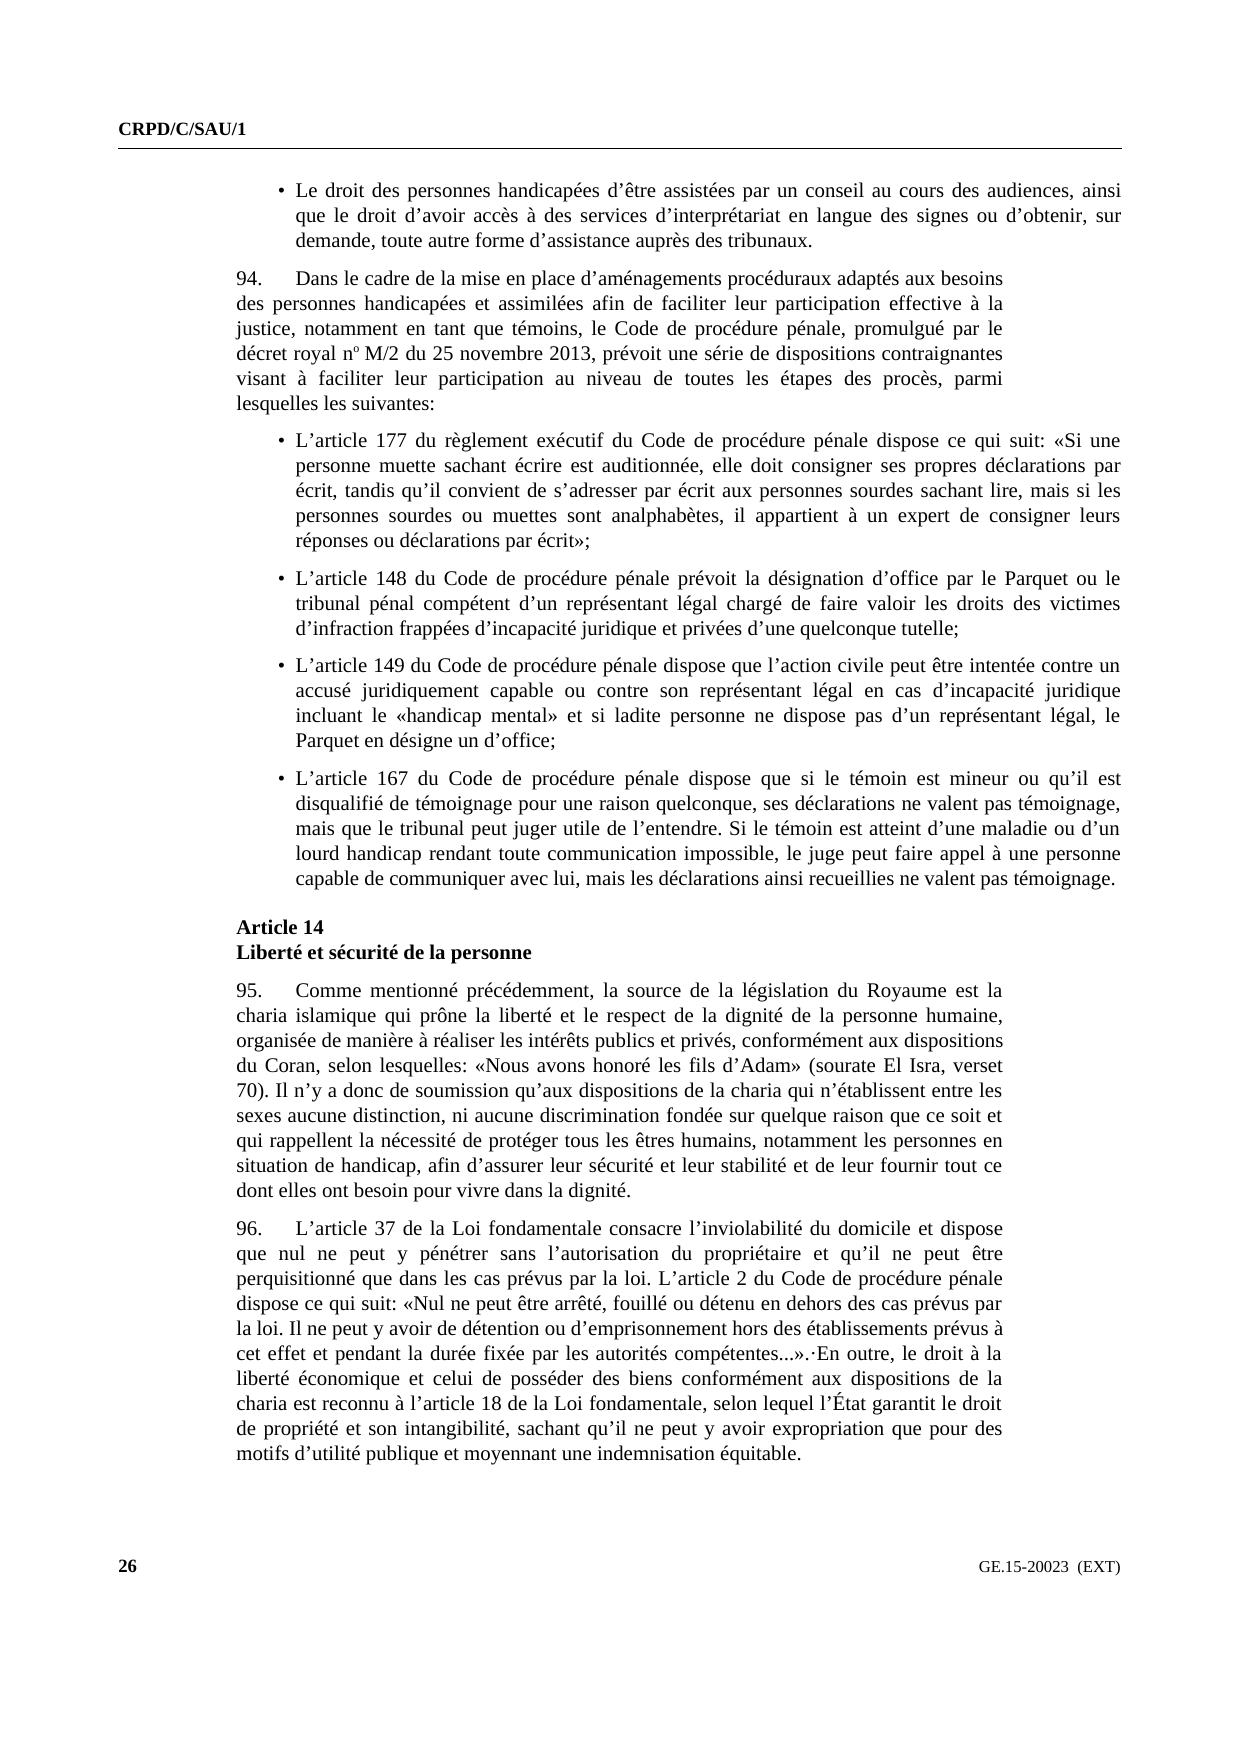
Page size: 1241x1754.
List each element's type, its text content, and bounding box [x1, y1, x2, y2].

text 94. Dans le cadre de la mise en place d’aménagements procéduraux adaptés aux besoins des personnes handicapées et assimilées afin de faciliter leur participation effective à la justice, notamment en tant que témoins, le Code de procédure pénale, promulgué par le décret royal no M/2 du 25 novembre 2013, prévoit une série de dispositions contraignantes visant à faciliter leur participation au niveau de toutes les étapes des procès, parmi lesquelles les suivantes: [236, 265, 1004, 415]
text Le droit des personnes handicapées d’être assistées par un conseil au cours des audiences, ainsi que le droit d’avoir accès à des services d’interprétariat en langue des signes ou d’obtenir, sur demande, toute autre forme d’assistance auprès des tribunaux. [278, 177, 1122, 252]
text Article 14 Liberté et sécurité de la personne [118, 915, 1004, 965]
text L’article 148 du Code de procédure pénale prévoit la désignation d’office par le Parquet ou le tribunal pénal compétent d’un représentant légal chargé de faire valoir les droits des victimes d’infraction frappées d’incapacité juridique et privées d’une quelconque tutelle; [278, 565, 1122, 640]
text L’article 149 du Code de procédure pénale dispose que l’action civile peut être intentée contre un accusé juridiquement capable ou contre son représentant légal en cas d’incapacité juridique incluant le «handicap mental» et si ladite personne ne dispose pas d’un représentant légal, le Parquet en désigne un d’office; [278, 652, 1122, 752]
text 95. Comme mentionné précédemment, la source de la législation du Royaume est la charia islamique qui prône la liberté et le respect de la dignité de la personne humaine, organisée de manière à réaliser les intérêts publics et privés, conformément aux dispositions du Coran, selon lesquelles: «Nous avons honoré les fils d’Adam» (sourate El Isra, verset 70). Il n’y a donc de soumission qu’aux dispositions de la charia qui n’établissent entre les sexes aucune distinction, ni aucune discrimination fondée sur quelque raison que ce soit et qui rappellent la nécessité de protéger tous les êtres humains, notamment les personnes en situation de handicap, afin d’assurer leur sécurité et leur stabilité et de leur fournir tout ce dont elles ont besoin pour vivre dans la dignité. [236, 977, 1004, 1202]
text 96. L’article 37 de la Loi fondamentale consacre l’inviolabilité du domicile et dispose que nul ne peut y pénétrer sans l’autorisation du propriétaire et qu’il ne peut être perquisitionné que dans les cas prévus par la loi. L’article 2 du Code de procédure pénale dispose ce qui suit: «Nul ne peut être arrêté, fouillé ou détenu en dehors des cas prévus par la loi. Il ne peut y avoir de détention ou d’emprisonnement hors des établissements prévus à cet effet et pendant la durée fixée par les autorités compétentes...».·En outre, le droit à la liberté économique et celui de posséder des biens conformément aux dispositions de la charia est reconnu à l’article 18 de la Loi fondamentale, selon lequel l’État garantit le droit de propriété et son intangibilité, sachant qu’il ne peut y avoir expropriation que pour des motifs d’utilité publique et moyennant une indemnisation équitable. [236, 1215, 1004, 1465]
text L’article 167 du Code de procédure pénale dispose que si le témoin est mineur ou qu’il est disqualifié de témoignage pour une raison quelconque, ses déclarations ne valent pas témoignage, mais que le tribunal peut juger utile de l’entendre. Si le témoin est atteint d’une maladie ou d’un lourd handicap rendant toute communication impossible, le juge peut faire appel à une personne capable de communiquer avec lui, mais les déclarations ainsi recueillies ne valent pas témoignage. [278, 765, 1122, 890]
text L’article 177 du règlement exécutif du Code de procédure pénale dispose ce qui suit: «Si une personne muette sachant écrire est auditionnée, elle doit consigner ses propres déclarations par écrit, tandis qu’il convient de s’adresser par écrit aux personnes sourdes sachant lire, mais si les personnes sourdes ou muettes sont analphabètes, il appartient à un expert de consigner leurs réponses ou déclarations par écrit»; [278, 427, 1122, 552]
